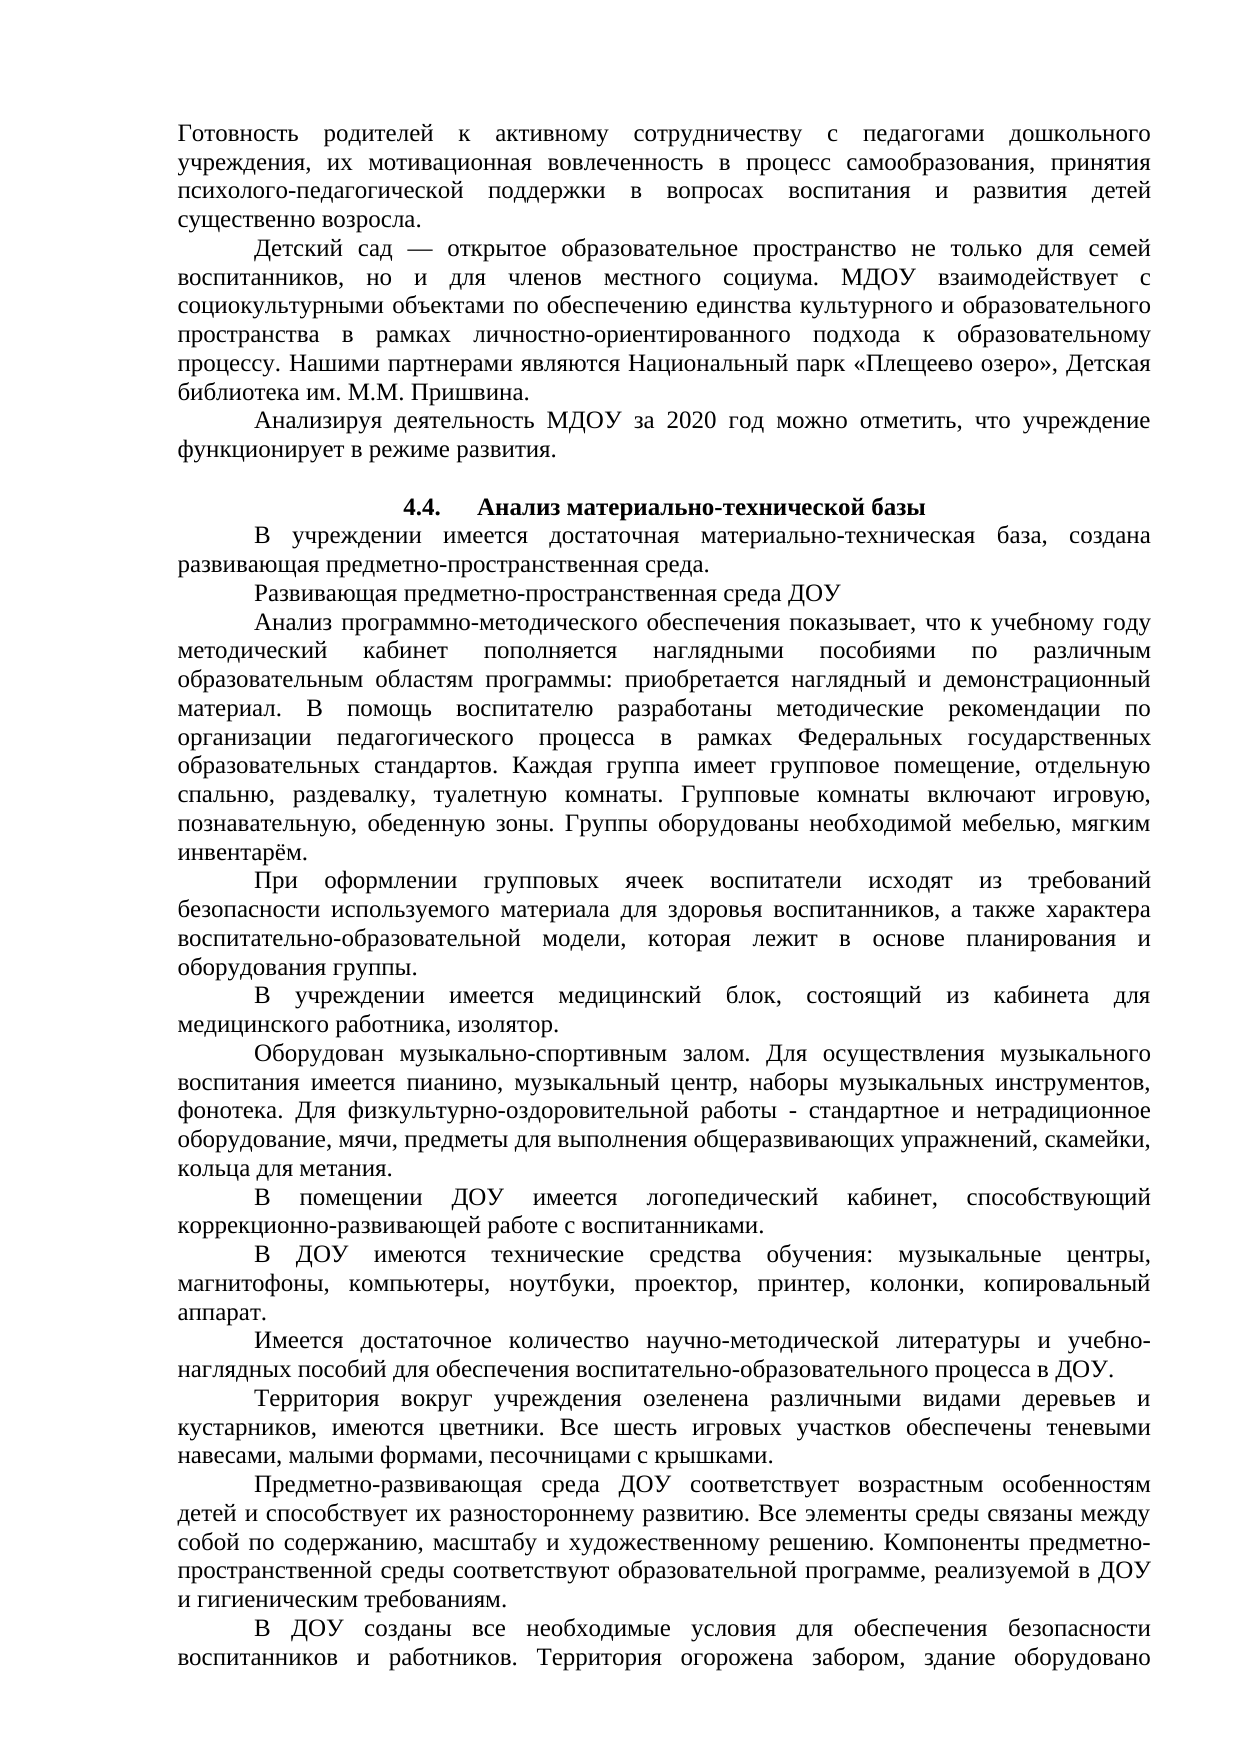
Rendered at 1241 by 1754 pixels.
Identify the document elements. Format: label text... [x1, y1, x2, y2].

text Детский сад — открытое образовательное пространство не только для семей воспитанников, но и для членов местного социума. МДОУ взаимодействует с социокультурными объектами по обеспечению единства культурного и образовательного пространства в рамках личностно-ориентированного подхода к образовательному процессу. Нашими партнерами являются Национальный парк «Плещеево озеро», Детская библиотека им. М.М. Пришвина. [177, 233, 1152, 406]
text Анализ программно-методического обеспечения показывает, что к учебному году методический кабинет пополняется наглядными пособиями по различным образовательным областям программы: приобретается наглядный и демонстрационный материал. В помощь воспитателю разработаны методические рекомендации по организации педагогического процесса в рамках Федеральных государственных образовательных стандартов. Каждая группа имеет групповое помещение, отдельную спальню, раздевалку, туалетную комнаты. Групповые комнаты включают игровую, познавательную, обеденную зоны. Группы оборудованы необходимой мебелью, мягким инвентарём. [177, 607, 1152, 866]
text В учреждении имеется достаточная материально-техническая база, создана развивающая предметно-пространственная среда. [177, 521, 1152, 578]
list Анализ материально-технической базы [177, 492, 1152, 521]
text Предметно-развивающая среда ДОУ соответствует возрастным особенностям детей и способствует их разностороннему развитию. Все элементы среды связаны между собой по содержанию, масштабу и художественному решению. Компоненты предметно-пространственной среды соответствуют образовательной программе, реализуемой в ДОУ и гигиеническим требованиям. [177, 1469, 1152, 1613]
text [177, 1613, 1152, 1671]
text При оформлении групповых ячеек воспитатели исходят из требований безопасности используемого материала для здоровья воспитанников, а также характера воспитательно-образовательной модели, которая лежит в основе планирования и оборудования группы. [177, 866, 1152, 981]
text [177, 118, 1152, 233]
text Оборудован музыкально-спортивным залом. Для осуществления музыкального воспитания имеется пианино, музыкальный центр, наборы музыкальных инструментов, фонотека. Для физкультурно-оздоровительной работы - стандартное и нетрадиционное оборудование, мячи, предметы для выполнения общеразвивающих упражнений, скамейки, кольца для метания. [177, 1038, 1152, 1182]
text Анализируя деятельность МДОУ за 2020 год можно отметить, что учреждение функционирует в режиме развития. [177, 406, 1152, 463]
text В помещении ДОУ имеется логопедический кабинет, способствующий коррекционно-развивающей работе с воспитанниками. [177, 1182, 1152, 1239]
text В учреждении имеется медицинский блок, состоящий из кабинета для медицинского работника, изолятор. [177, 981, 1152, 1038]
text Территория вокруг учреждения озеленена различными видами деревьев и кустарников, имеются цветники. Все шесть игровых участков обеспечены теневыми навесами, малыми формами, песочницами с крышками. [177, 1383, 1152, 1469]
text Имеется достаточное количество научно-методической литературы и учебно-наглядных пособий для обеспечения воспитательно-образовательного процесса в ДОУ. [177, 1326, 1152, 1383]
text В ДОУ имеются технические средства обучения: музыкальные центры, магнитофоны, компьютеры, ноутбуки, проектор, принтер, колонки, копировальный аппарат. [177, 1239, 1152, 1326]
text Развивающая предметно-пространственная среда ДОУ [177, 578, 1152, 607]
